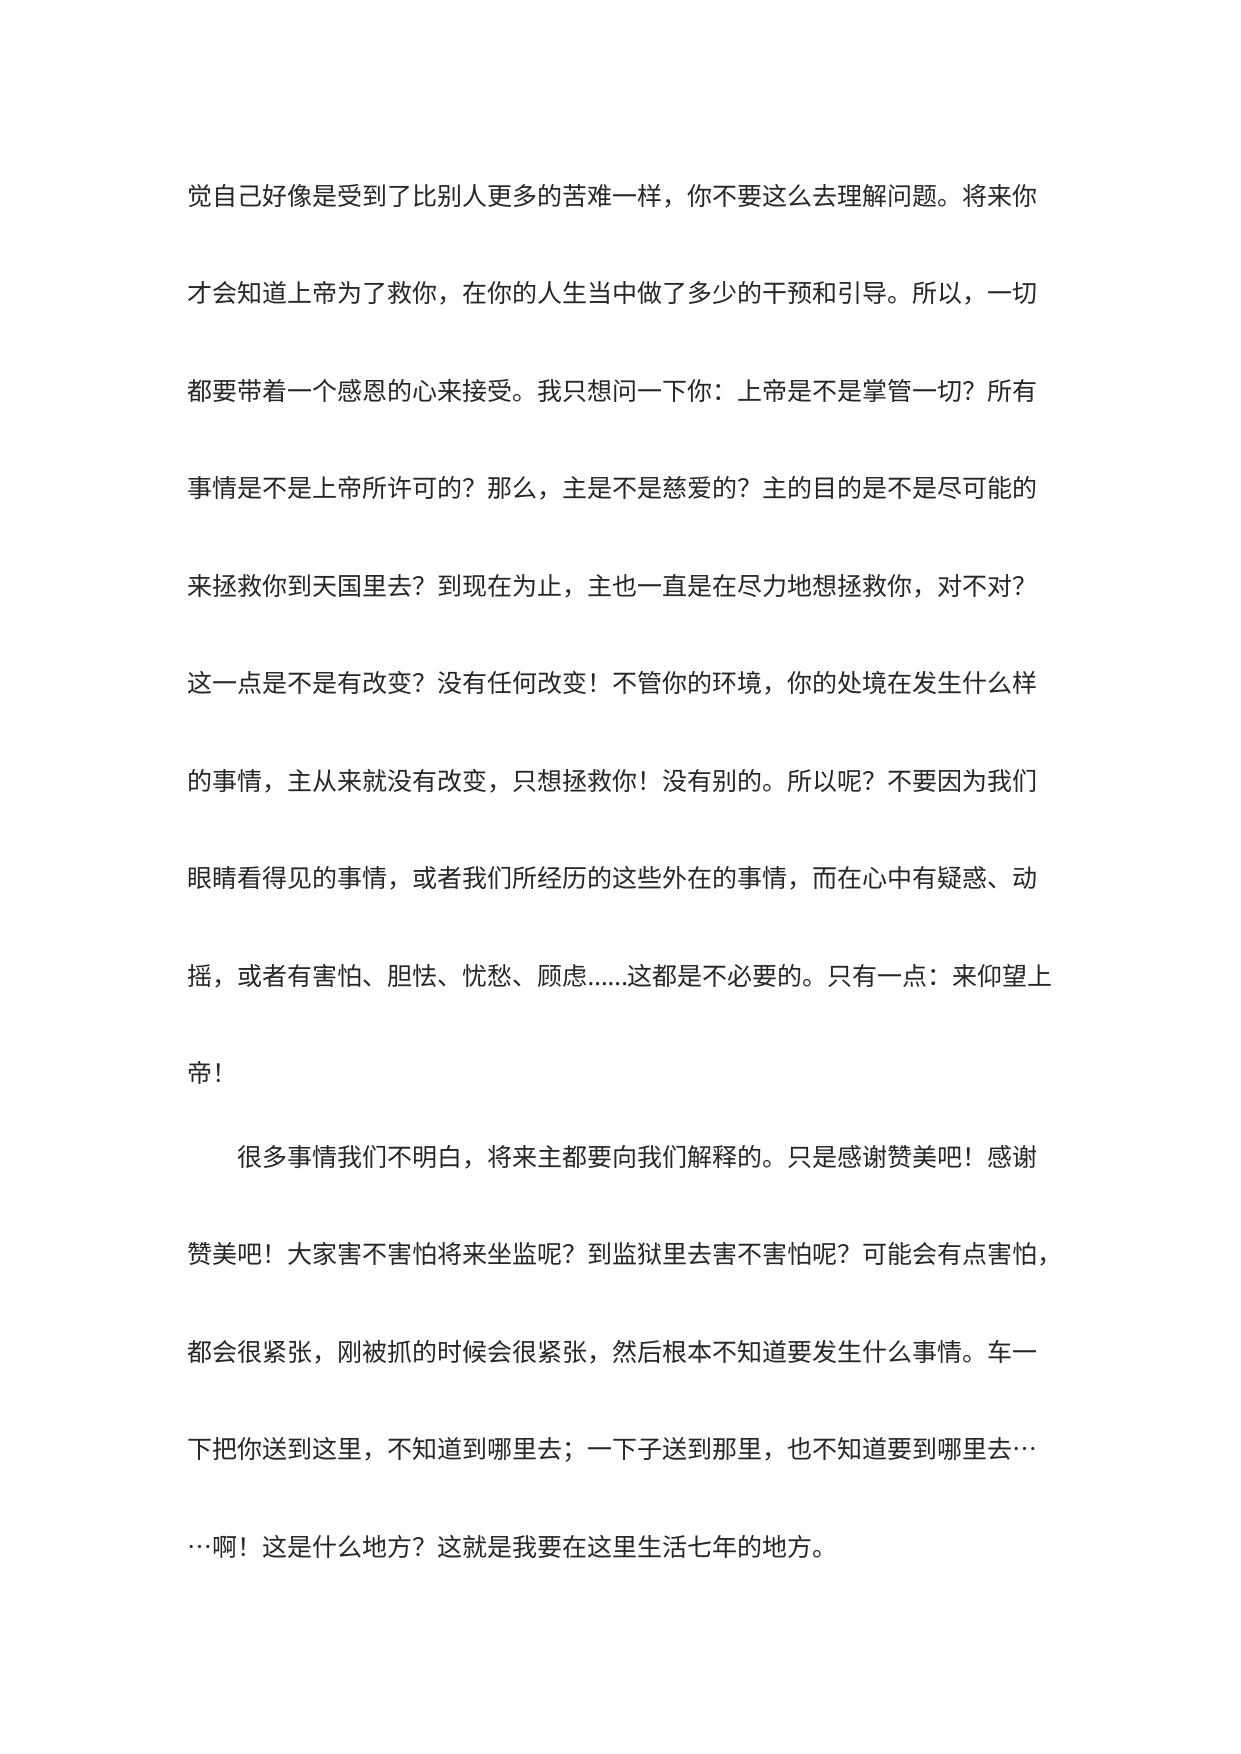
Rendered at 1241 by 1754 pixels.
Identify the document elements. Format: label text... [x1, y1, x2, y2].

text 很多事情我们不明白，将来主都要向我们解释的。只是感谢赞美吧！感谢赞美吧！大家害不害怕将来坐监呢？到监狱里去害不害怕呢？可能会有点害怕，都会很紧张，刚被抓的时候会很紧张，然后根本不知道要发生什么事情。车一下把你送到这里，不知道到哪里去；一下子送到那里，也不知道要到哪里去……啊！这是什么地方？这就是我要在这里生活七年的地方。 [187, 1123, 1053, 1578]
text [187, 162, 1053, 1104]
